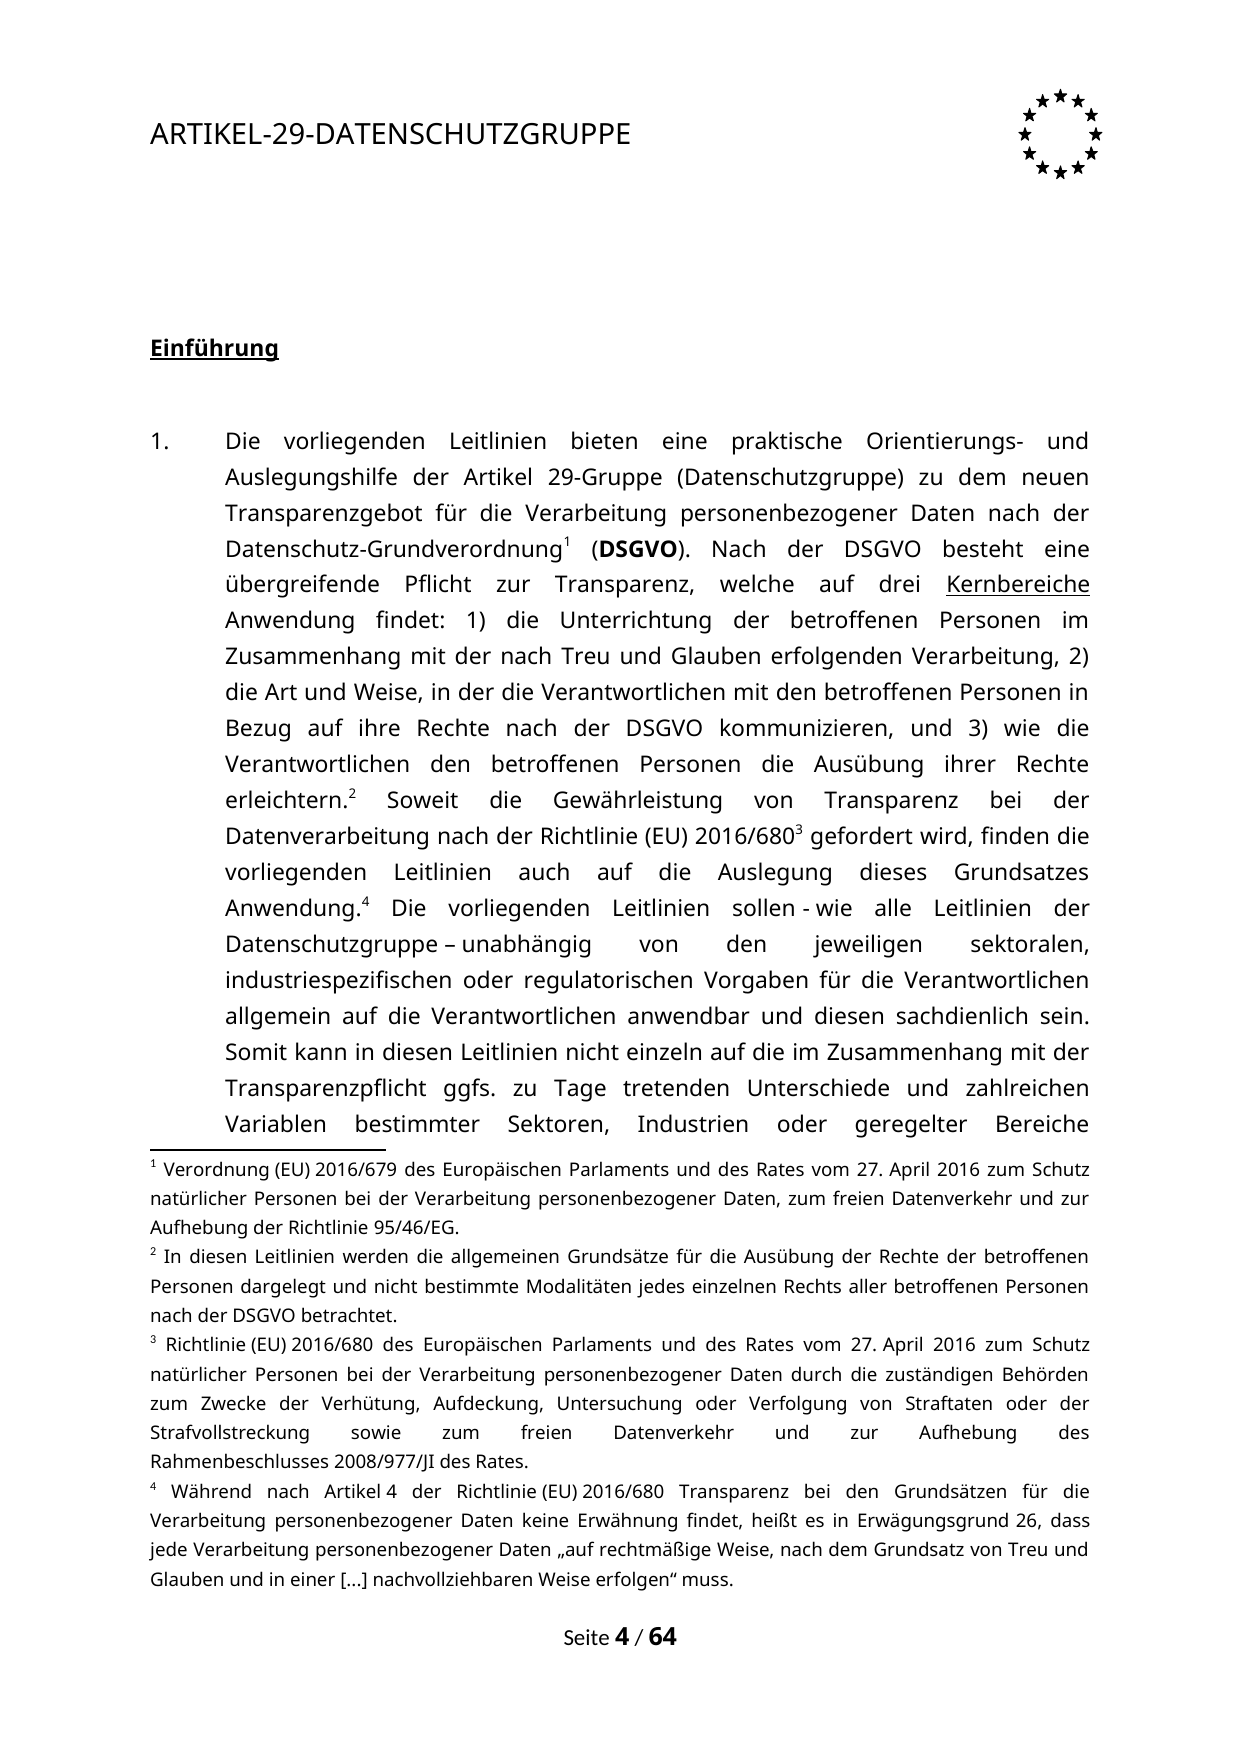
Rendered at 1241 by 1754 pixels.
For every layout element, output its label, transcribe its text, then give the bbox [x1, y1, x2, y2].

subtitle Einführung [150, 332, 1090, 363]
list Die vorliegenden Leitlinien bieten eine praktische Orientierungs- und Auslegungshilfe der Artikel 29-Gruppe (Datenschutzgruppe) zu dem neuen Transparenzgebot für die Verarbeitung personenbezogener Daten nach der Datenschutz-Grundverordnung (DSGVO). Nach der DSGVO besteht eine übergreifende Pflicht zur Transparenz, welche auf drei Kernbereiche Anwendung findet: 1) die Unterrichtung der betroffenen Personen im Zusammenhang mit der nach Treu und Glauben erfolgenden Verarbeitung, 2) die Art und Weise, in der die Verantwortlichen mit den betroffenen Personen in Bezug auf ihre Rechte nach der DSGVO kommunizieren, und 3) wie die Verantwortlichen den betroffenen Personen die Ausübung ihrer Rechte erleichtern. Soweit die Gewährleistung von Transparenz bei der Datenverarbeitung nach der Richtlinie (EU) 2016/680 gefordert wird, finden die vorliegenden Leitlinien auch auf die Auslegung dieses Grundsatzes Anwendung. Die vorliegenden Leitlinien sollen - wie alle Leitlinien der Datenschutzgruppe – unabhängig von den jeweiligen sektoralen, industriespezifischen oder regulatorischen Vorgaben für die Verantwortlichen allgemein auf die Verantwortlichen anwendbar und diesen sachdienlich sein. Somit kann in diesen Leitlinien nicht einzeln auf die im Zusammenhang mit der Transparenzpflicht ggfs. zu Tage tretenden Unterschiede und zahlreichen Variablen bestimmter Sektoren, Industrien oder geregelter Bereiche eingegangen werden. Ihr Ziel ist indessen, die Verantwortlichen zu einer Betrachtung der praktischen Konsequenzen der Transparenzpflicht gemäß Auslegung der Datenschutzgruppe von einer höheren Warte aus zu befähigen. Zudem soll in den Leitlinien die Vorgehensweise aufgezeigt werden, welche sich die Verantwortlichen nach Ansicht der Datenschutzgruppe zu eigen machen sollten, um unter Einbeziehung der Verarbeitung nach Treu und Glauben sowie der Rechenschaftspflicht in ihre entsprechenden Maßnahmen Transparenz zu gewährleisten. [150, 425, 1090, 1139]
